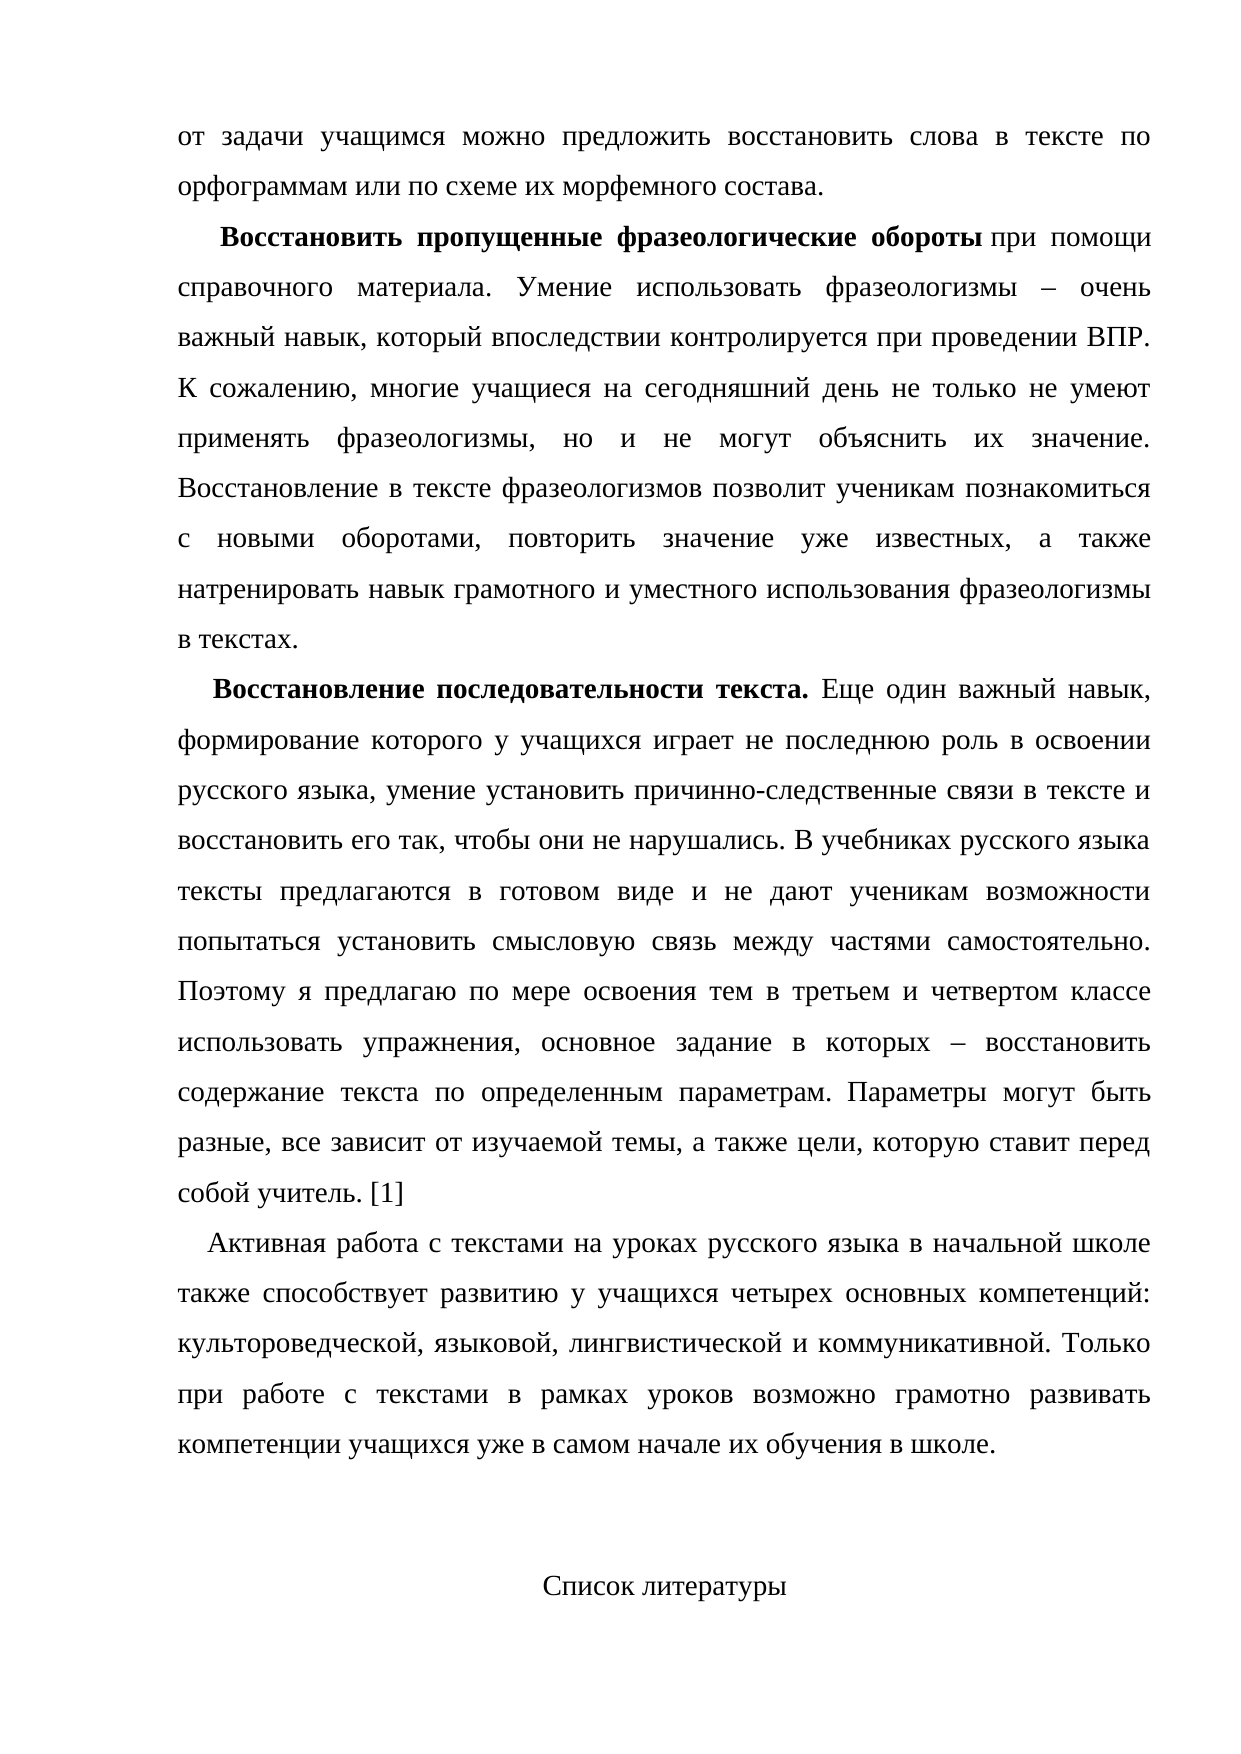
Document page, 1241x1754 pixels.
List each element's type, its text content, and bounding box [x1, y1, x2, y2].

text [177, 118, 1152, 202]
text Список литературы [177, 1568, 1152, 1602]
text Восстановить пропущенные фразеологические обороты при помощи справочного материала. Умение использовать фразеологизмы – очень важный навык, который впоследствии контролируется при проведении ВПР. К сожалению, многие учащиеся на сегодняшний день не только не умеют применять фразеологизмы, но и не могут объяснить их значение. Восстановление в тексте фразеологизмов позволит ученикам познакомиться с новыми оборотами, повторить значение уже известных, а также натренировать навык грамотного и уместного использования фразеологизмы в текстах. [177, 219, 1152, 655]
text Восстановление последовательности текста. Еще один важный навык, формирование которого у учащихся играет не последнюю роль в освоении русского языка, умение установить причинно-следственные связи в тексте и восстановить его так, чтобы они не нарушались. В учебниках русского языка тексты предлагаются в готовом виде и не дают ученикам возможности попытаться установить смысловую связь между частями самостоятельно. Поэтому я предлагаю по мере освоения тем в третьем и четвертом классе использовать упражнения, основное задание в которых – восстановить содержание текста по определенным параметрам. Параметры могут быть разные, все зависит от изучаемой темы, а также цели, которую ставит перед собой учитель. [1] [177, 672, 1152, 1208]
text Активная работа с текстами на уроках русского языка в начальной школе также способствует развитию у учащихся четырех основных компетенций: культороведческой, языковой, лингвистической и коммуникативной. Только при работе с текстами в рамках уроков возможно грамотно развивать компетенции учащихся уже в самом начале их обучения в школе. [177, 1225, 1152, 1460]
